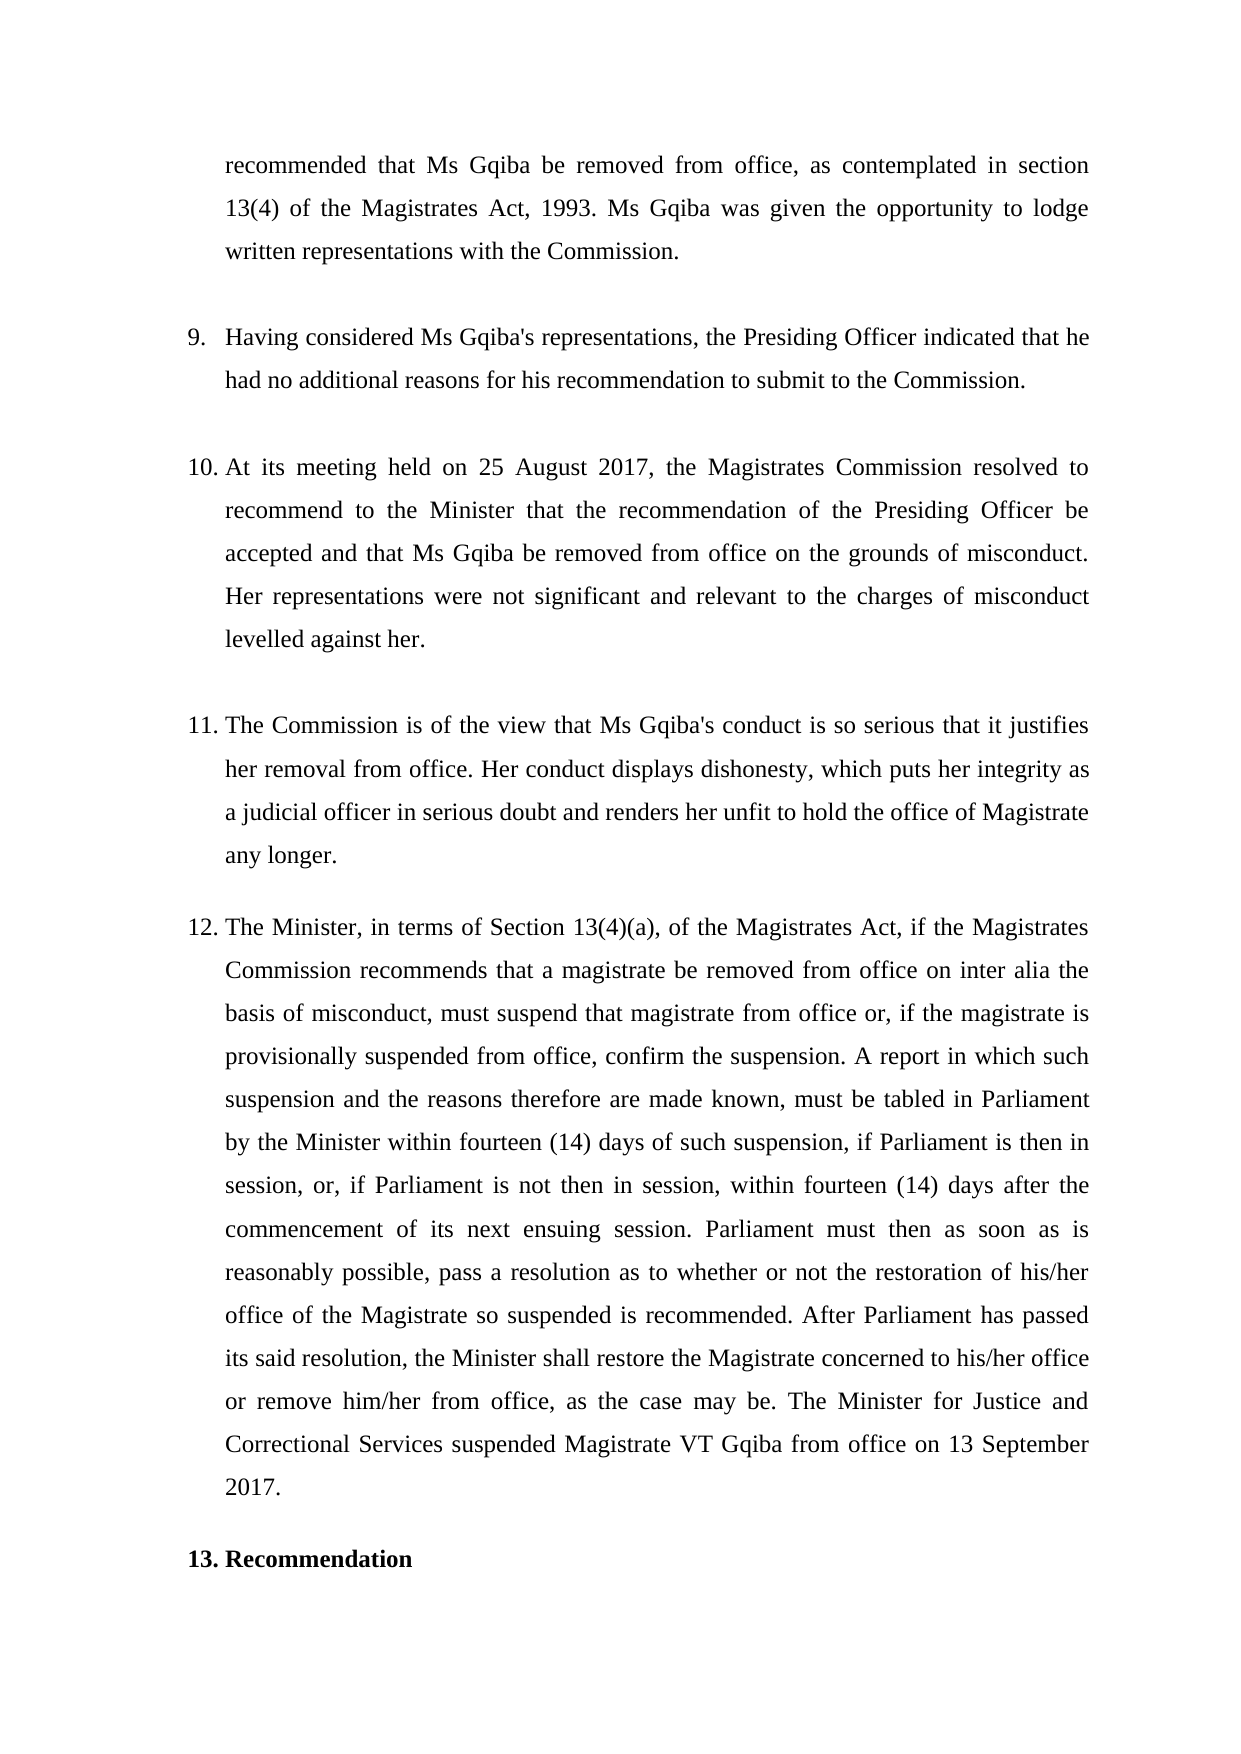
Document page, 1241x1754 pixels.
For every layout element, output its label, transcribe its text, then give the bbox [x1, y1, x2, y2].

list The Commission is of the view that Ms Gqiba's conduct is so serious that it justifies her removal from office. Her conduct displays dishonesty, which puts her integrity as a judicial officer in serious doubt and renders her unfit to hold the office of Magistrate any longer. [187, 711, 1090, 869]
list The Minister, in terms of Section 13(4)(a), of the Magistrates Act, if the Magistrates Commission recommends that a magistrate be removed from office on inter alia the basis of misconduct, must suspend that magistrate from office or, if the magistrate is provisionally suspended from office, confirm the suspension. A report in which such suspension and the reasons therefore are made known, must be tabled in Parliament by the Minister within fourteen (14) days of such suspension, if Parliament is then in session, or, if Parliament is not then in session, within fourteen (14) days after the commencement of its next ensuing session. Parliament must then as soon as is reasonably possible, pass a resolution as to whether or not the restoration of his/her office of the Magistrate so suspended is recommended. After Parliament has passed its said resolution, the Minister shall restore the Magistrate concerned to his/her office or remove him/her from office, as the case may be. The Minister for Justice and Correctional Services suspended Magistrate VT Gqiba from office on 13 September 2017. [187, 912, 1090, 1501]
list At its meeting held on 25 August 2017, the Magistrates Commission resolved to recommend to the Minister that the recommendation of the Presiding Officer be accepted and that Ms Gqiba be removed from office on the grounds of misconduct. Her representations were not significant and relevant to the charges of misconduct levelled against her. [187, 452, 1090, 653]
list Recommendation [187, 1544, 1090, 1573]
list Having considered Ms Gqiba's representations, the Presiding Officer indicated that he had no additional reasons for his recommendation to submit to the Commission. [187, 322, 1090, 394]
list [187, 150, 1090, 265]
